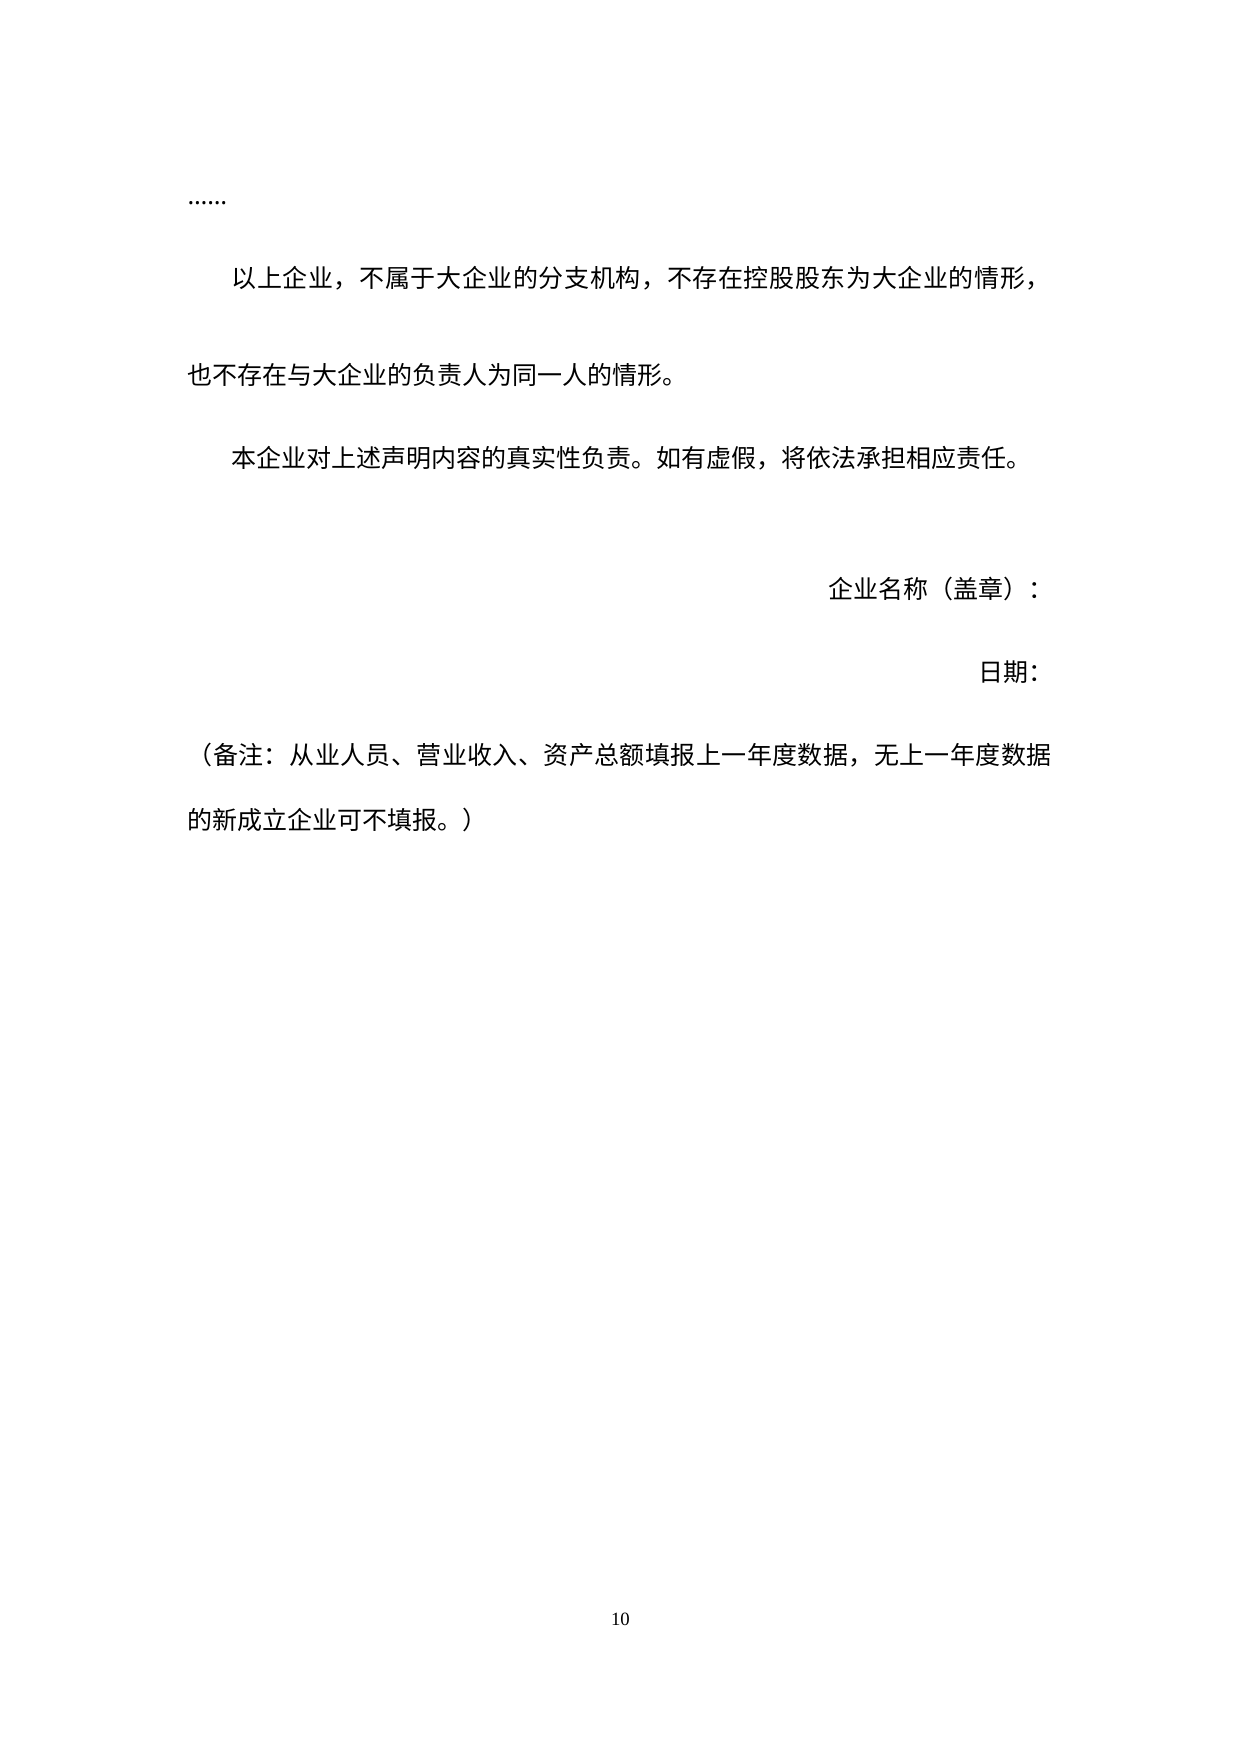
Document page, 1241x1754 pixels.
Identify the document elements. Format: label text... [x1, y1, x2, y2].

text 以上企业，不属于大企业的分支机构，不存在控股股东为大企业的情形，也不存在与大企业的负责人为同一人的情形。 [187, 244, 1053, 406]
text 日期： [187, 638, 1053, 703]
text 企业名称（盖章）： [187, 555, 1053, 620]
text …… [187, 162, 1053, 227]
text （备注：从业人员、营业收入、资产总额填报上一年度数据，无上一年度数据的新成立企业可不填报。） [187, 721, 1053, 851]
text 本企业对上述声明内容的真实性负责。如有虚假，将依法承担相应责任。 [187, 424, 1053, 489]
